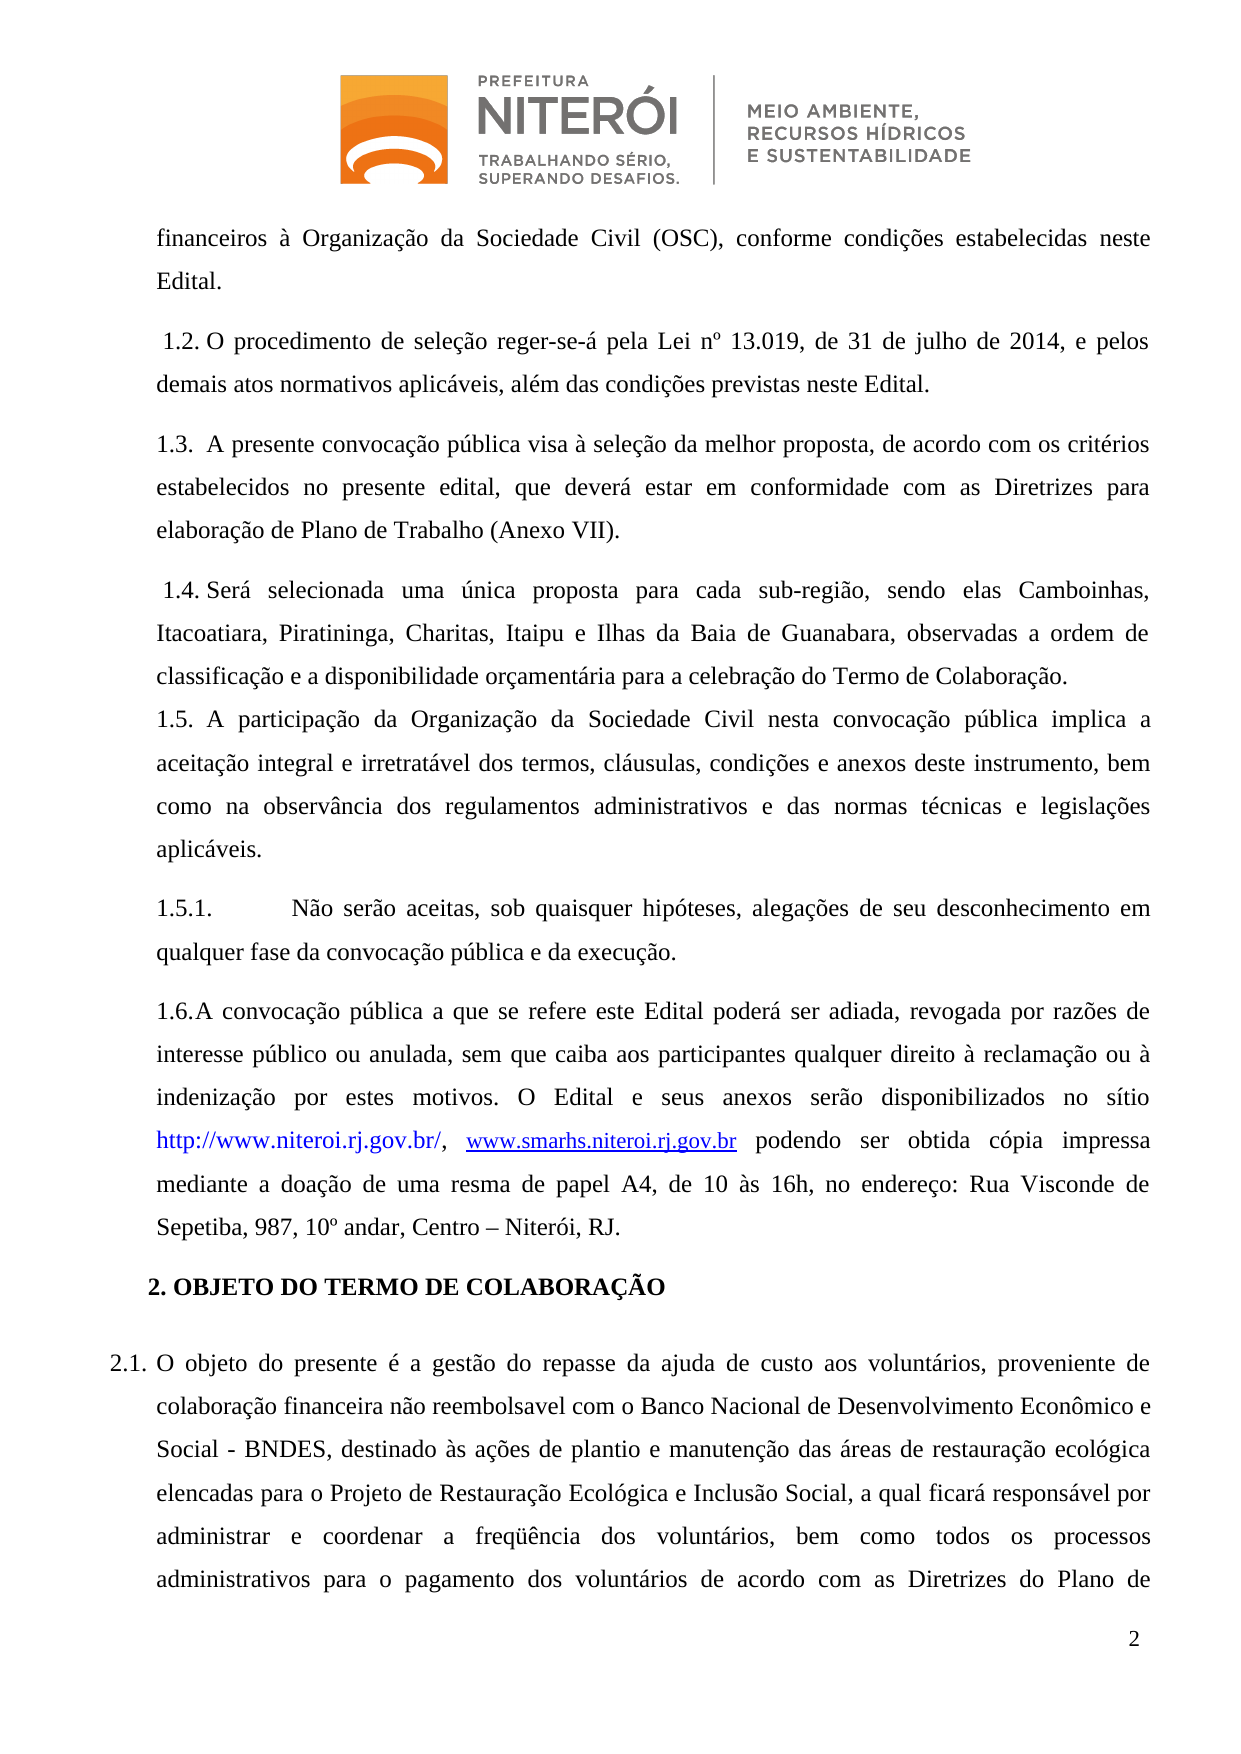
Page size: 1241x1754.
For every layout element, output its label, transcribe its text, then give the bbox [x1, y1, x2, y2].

list A convocação pública a que se refere este Edital poderá ser adiada, revogada por razões de interesse público ou anulada, sem que caiba aos participantes qualquer direito à reclamação ou à indenização por estes motivos. O Edital e seus anexos serão disponibilizados no sítio http://www.niteroi.rj.gov.br/, www.smarhs.niteroi.rj.gov.br podendo ser obtida cópia impressa mediante a doação de uma resma de papel A4, de 10 às 16h, no endereço: Rua Visconde de Sepetiba, 987, 10º andar, Centro – Niterói, RJ. [156, 996, 1151, 1241]
list A participação da Organização da Sociedade Civil nesta convocação pública implica a aceitação integral e irretratável dos termos, cláusulas, condições e anexos deste instrumento, bem como na observância dos regulamentos administrativos e das normas técnicas e legislações aplicáveis. [156, 704, 1152, 863]
list OBJETO DO TERMO DE COLABORAÇÃO [148, 1272, 1178, 1301]
list O procedimento de seleção reger-se-á pela Lei nº 13.019, de 31 de julho de 2014, e pelos demais atos normativos aplicáveis, além das condições previstas neste Edital. [156, 326, 1151, 398]
list Será selecionada uma única proposta para cada sub-região, sendo elas Camboinhas, Itacoatiara, Piratininga, Charitas, Itaipu e Ilhas da Baia de Guanabara, observadas a ordem de classificação e a disponibilidade orçamentária para a celebração do Termo de Colaboração. [156, 575, 1151, 690]
picture [338, 73, 971, 186]
list A presente convocação pública visa à seleção da melhor proposta, de acordo com os critérios estabelecidos no presente edital, que deverá estar em conformidade com as Diretrizes para elaboração de Plano de Trabalho (Anexo VII). [156, 429, 1151, 544]
list Não serão aceitas, sob quaisquer hipóteses, alegações de seu desconhecimento em qualquer fase da convocação pública e da execução. [156, 893, 1151, 965]
